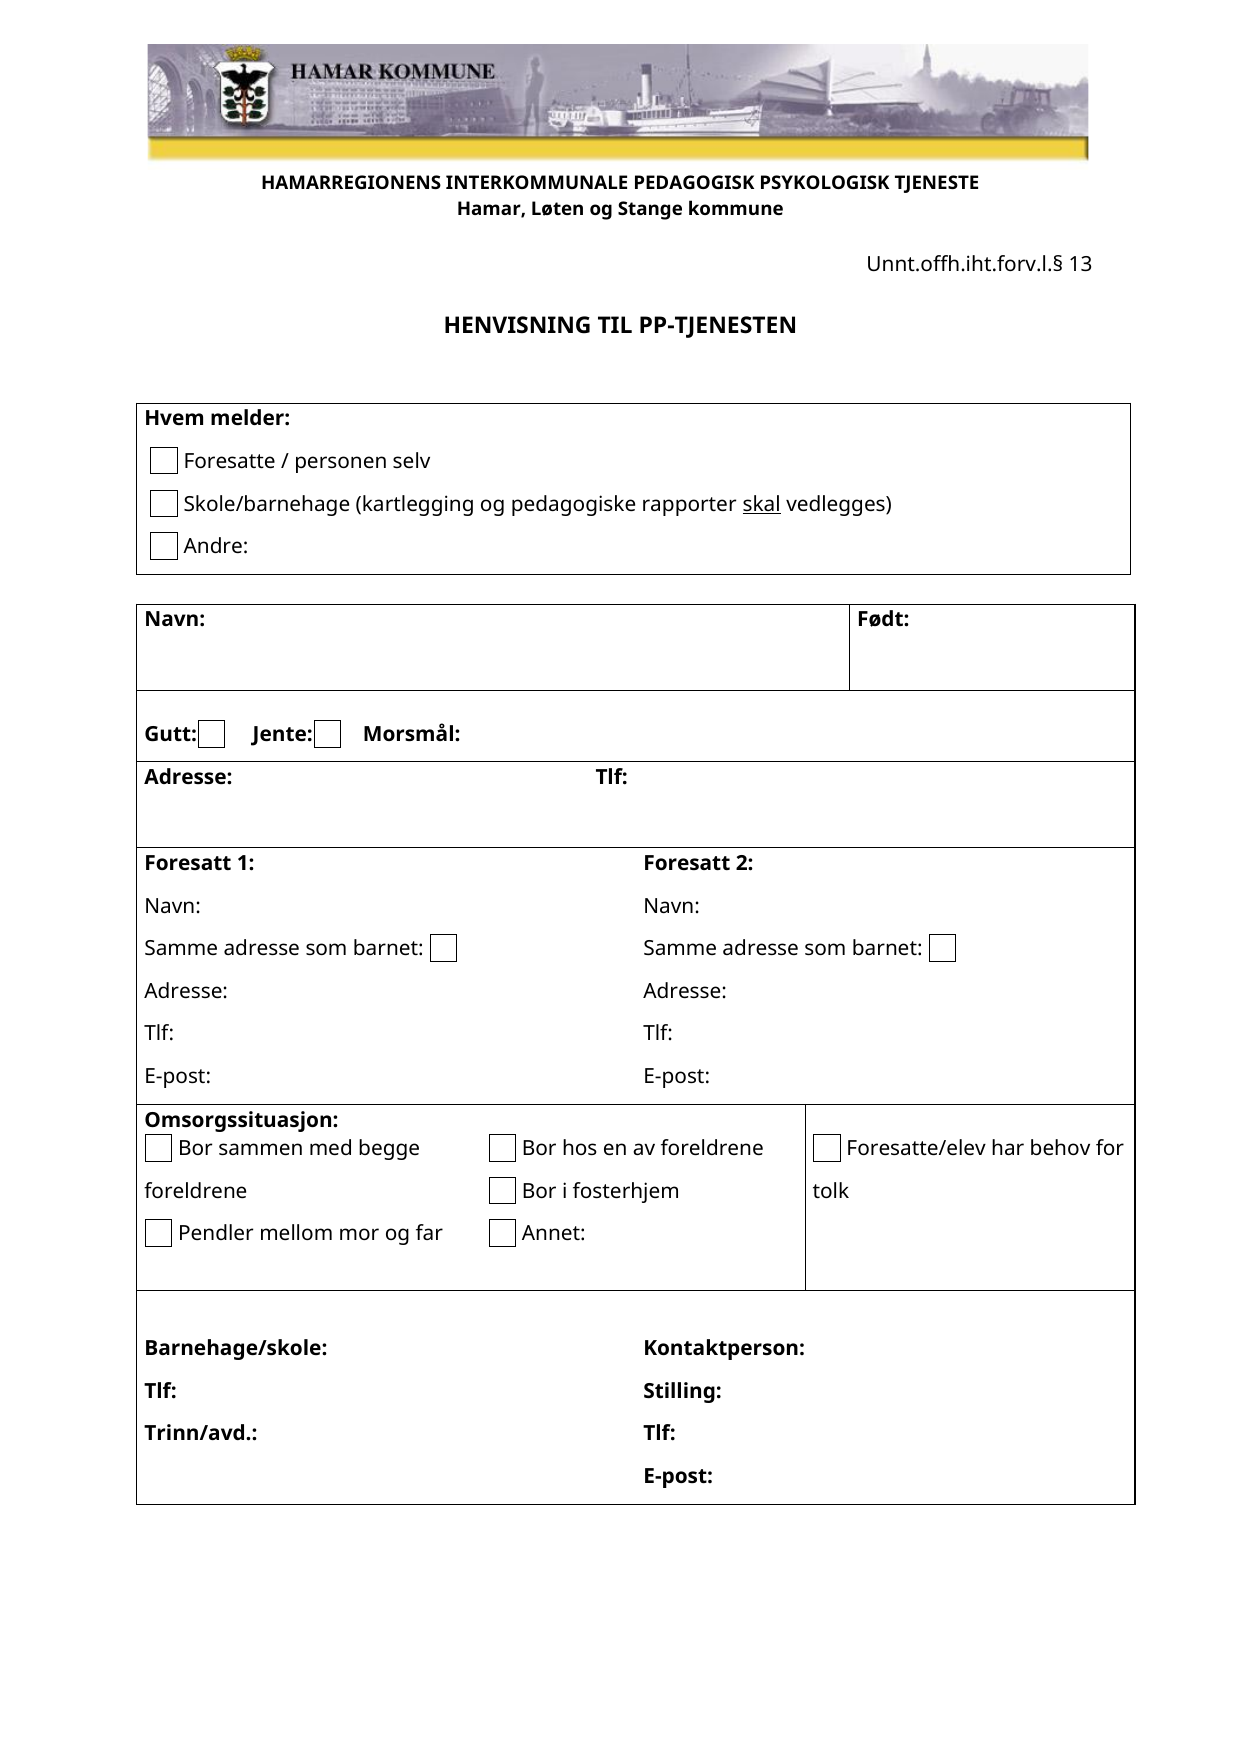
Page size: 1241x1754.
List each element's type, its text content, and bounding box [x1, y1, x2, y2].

table_cell Foresatte/elev har behov for tolk [806, 1105, 1134, 1289]
table_cell Gutt: Jente: Morsmål: [137, 691, 1134, 761]
table_cell Barnehage/skole: Tlf: Trinn/avd.: [137, 1291, 636, 1504]
table_cell Foresatt 2: Navn: Samme adresse som barnet: Adresse: Tlf: E-post: [636, 848, 1134, 1104]
text HENVISNING TIL PP-TJENESTEN [148, 309, 1092, 340]
table_cell Adresse: Tlf: [137, 762, 1134, 847]
table_header Hvem melder: Foresatte / personen selv Skole/barnehage (kartlegging og pedagogiske rapporter skal vedlegges) Andre: [137, 404, 1130, 574]
table_cell Omsorgssituasjon: Bor sammen med begge foreldrene Pendler mellom mor og far [137, 1105, 480, 1289]
table_cell Bor hos en av foreldrene Bor i fosterhjem Annet: [480, 1105, 805, 1289]
table_header Navn: [137, 605, 849, 690]
table_header Født: [850, 605, 1134, 690]
table_cell Foresatt 1: Navn: Samme adresse som barnet: Adresse: Tlf: E-post: [137, 848, 636, 1104]
text Unnt.offh.iht.forv.l.§ 13 [148, 249, 1092, 277]
table_cell Kontaktperson: Stilling: Tlf: E-post: [636, 1291, 1134, 1504]
picture [147, 44, 1089, 170]
